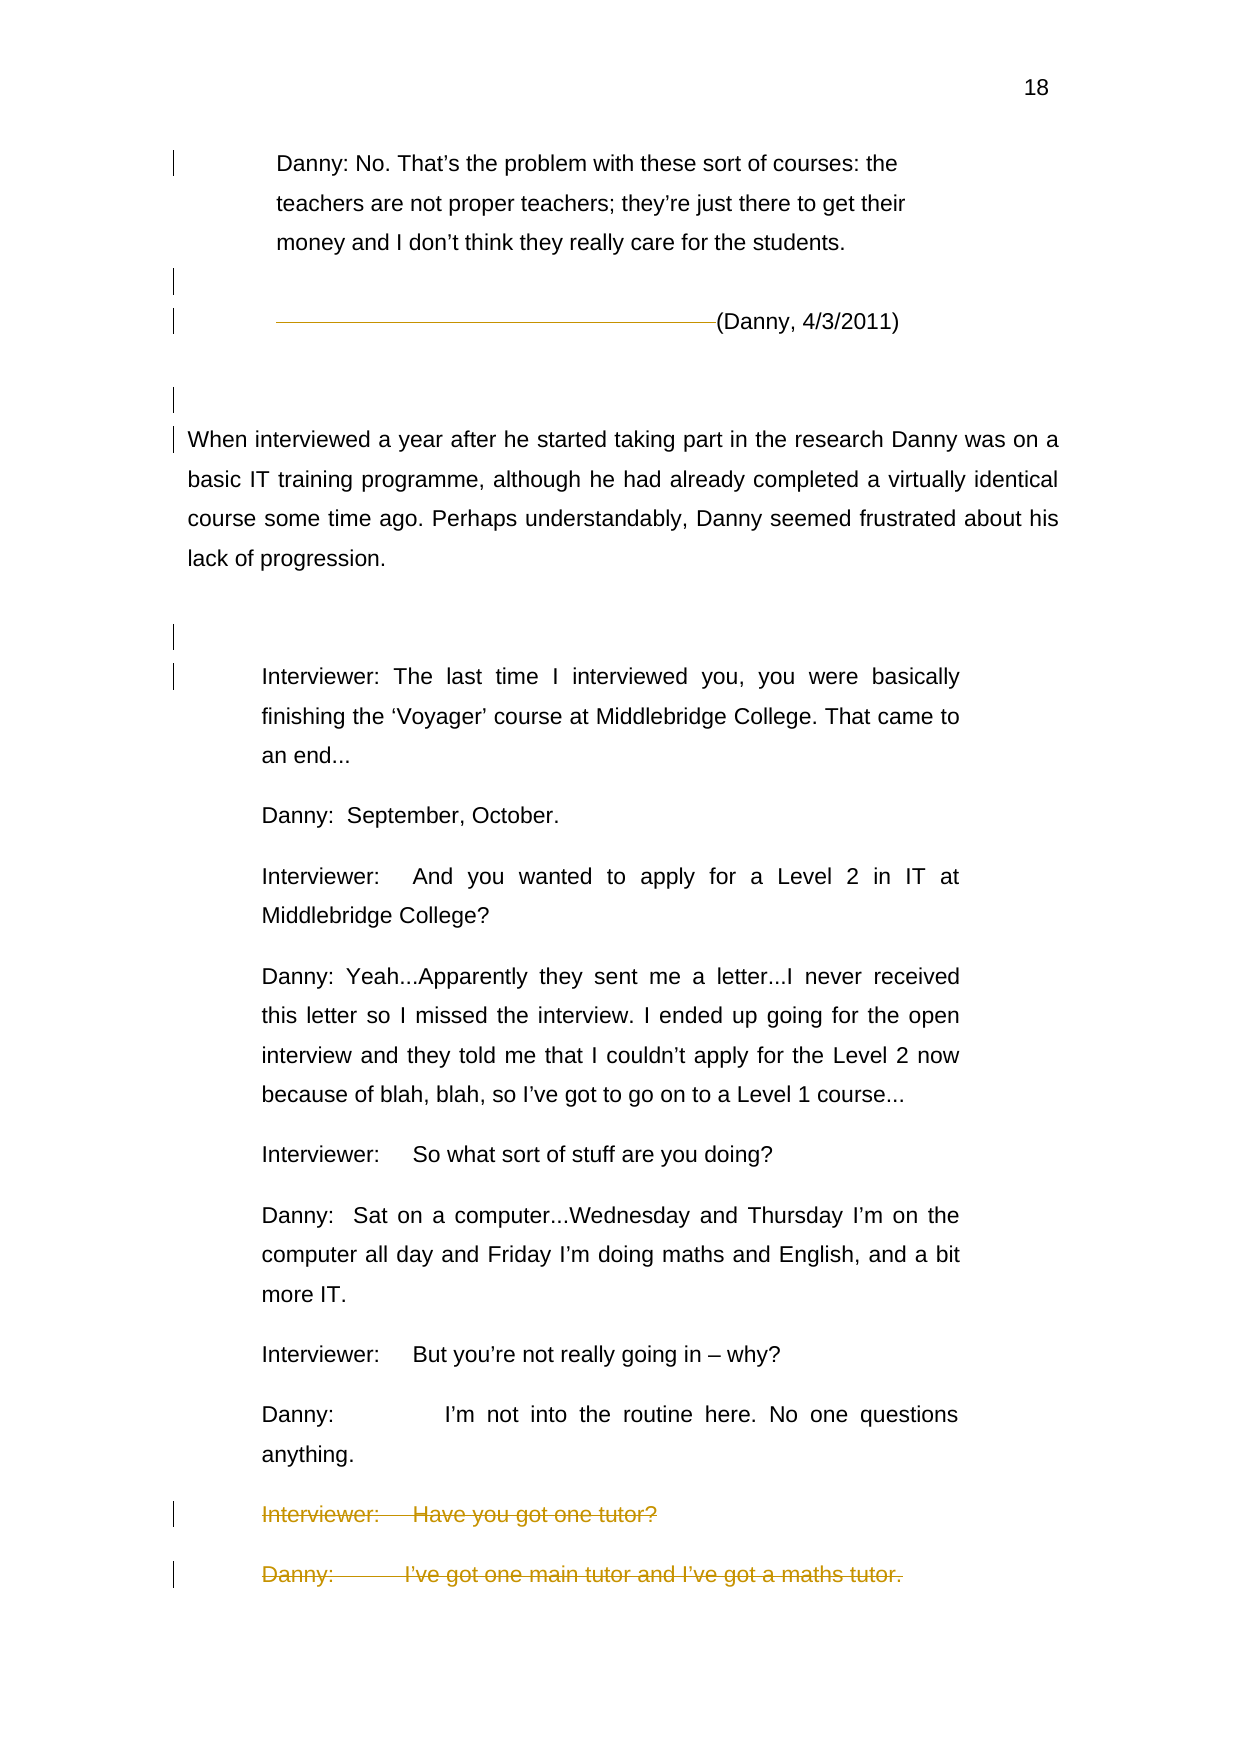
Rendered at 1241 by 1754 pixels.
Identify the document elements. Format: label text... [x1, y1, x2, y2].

text Danny: Sat on a computer...Wednesday and Thursday I’m on the computer all day and Friday I’m doing maths and English, and a bit more IT. [261, 1202, 960, 1307]
text When interviewed a year after he started taking part in the research Danny was on a basic IT training programme, although he had already completed a virtually identical course some time ago. Perhaps understandably, Danny seemed frustrated about his lack of progression. [187, 426, 1059, 571]
text Danny: No. That’s the problem with these sort of courses: the teachers are not proper teachers; they’re just there to get their money and I don’t think they really care for the students. [276, 150, 960, 255]
text Interviewer: So what sort of stuff are you doing? [261, 1141, 960, 1168]
text (Danny, 4/3/2011) [276, 308, 1064, 334]
text Interviewer: The last time I interviewed you, you were basically finishing the ‘Voyager’ course at Middlebridge College. That came to an end... [261, 663, 960, 768]
text Interviewer: And you wanted to apply for a Level 2 in IT at Middlebridge College? [261, 863, 960, 929]
text Danny: I’m not into the routine here. No one questions anything. [261, 1401, 960, 1467]
text Interviewer: But you’re not really going in – why? [261, 1341, 960, 1367]
text Danny: Yeah...Apparently they sent me a letter...I never received this letter so I missed the interview. I ended up going for the open interview and they told me that I couldn’t apply for the Level 2 now because of blah, blah, so I’ve got to go on to a Level 1 course... [261, 963, 960, 1107]
text Danny: September, October. [261, 802, 960, 829]
